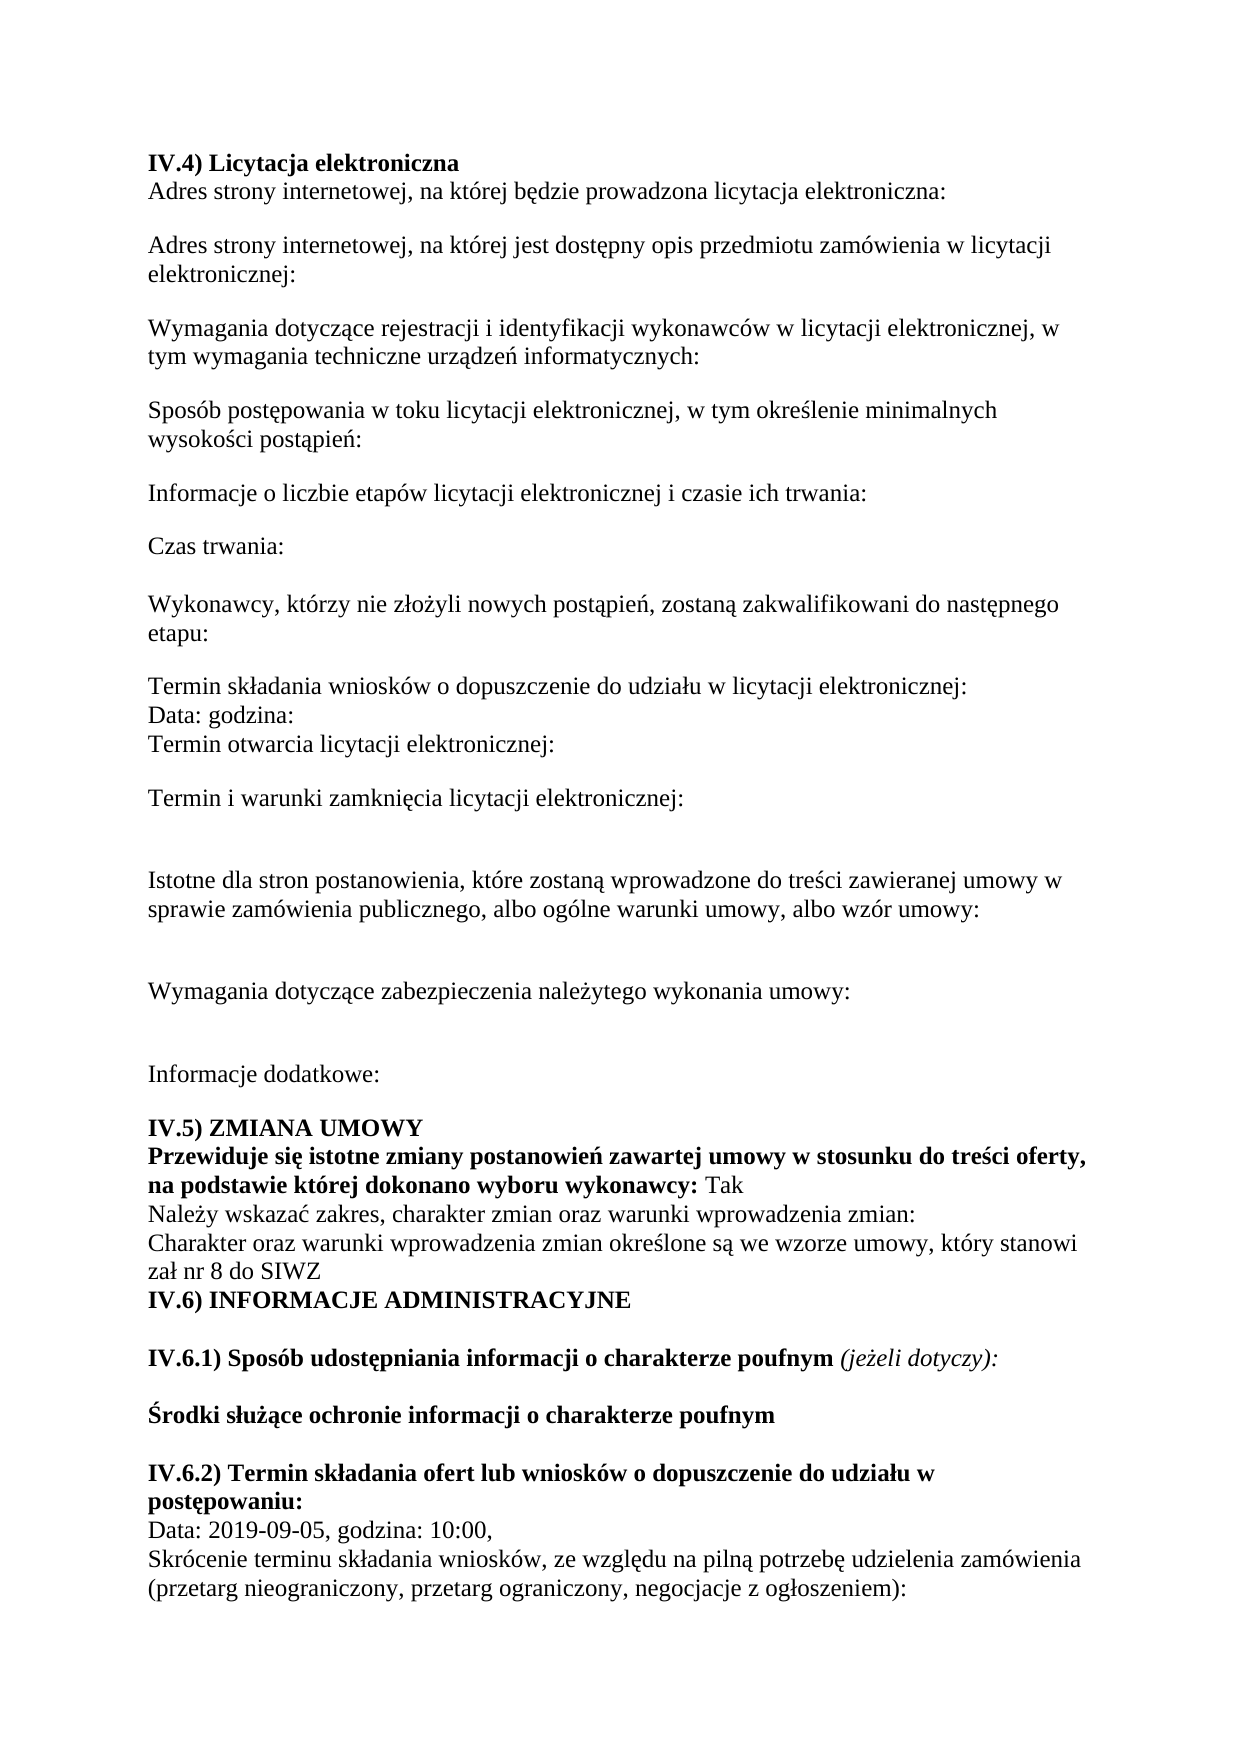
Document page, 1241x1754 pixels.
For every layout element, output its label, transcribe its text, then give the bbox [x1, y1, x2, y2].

text Informacje o liczbie etapów licytacji elektronicznej i czasie ich trwania: [148, 478, 1093, 506]
text Czas trwania: Wykonawcy, którzy nie złożyli nowych postąpień, zostaną zakwalifikowani do następnego etapu: [148, 531, 1093, 646]
text Informacje dodatkowe: [148, 1030, 1093, 1088]
text Wymagania dotyczące zabezpieczenia należytego wykonania umowy: [148, 948, 1093, 1005]
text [148, 1113, 1093, 1601]
text Adres strony internetowej, na której jest dostępny opis przedmiotu zamówienia w licytacji elektronicznej: [148, 230, 1093, 288]
text Termin składania wniosków o dopuszczenie do udziału w licytacji elektronicznej: Data: godzina: Termin otwarcia licytacji elektronicznej: [148, 671, 1093, 758]
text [148, 148, 1093, 205]
text Wymagania dotyczące rejestracji i identyfikacji wykonawców w licytacji elektronicznej, w tym wymagania techniczne urządzeń informatycznych: [148, 313, 1093, 370]
text Sposób postępowania w toku licytacji elektronicznej, w tym określenie minimalnych wysokości postąpień: [148, 395, 1093, 453]
text Termin i warunki zamknięcia licytacji elektronicznej: [148, 783, 1093, 811]
text Istotne dla stron postanowienia, które zostaną wprowadzone do treści zawieranej umowy w sprawie zamówienia publicznego, albo ogólne warunki umowy, albo wzór umowy: [148, 836, 1093, 923]
